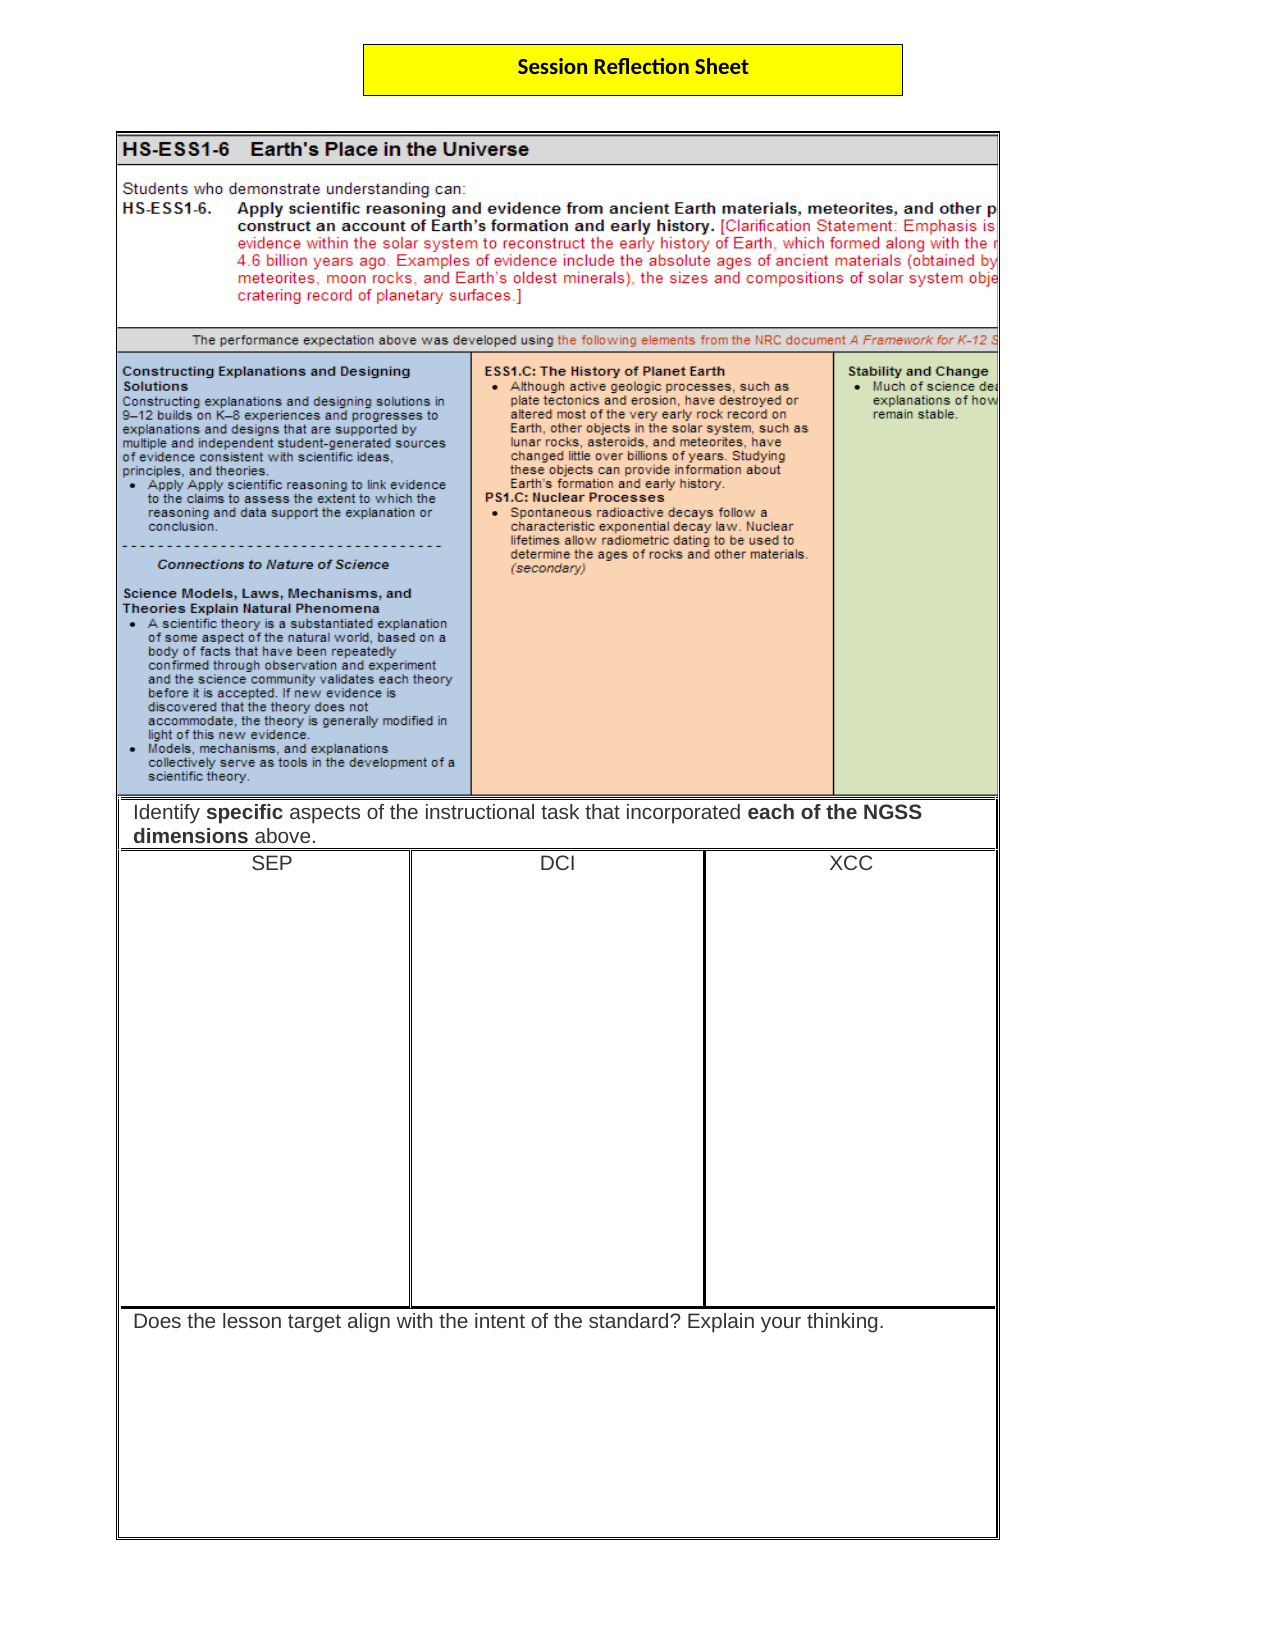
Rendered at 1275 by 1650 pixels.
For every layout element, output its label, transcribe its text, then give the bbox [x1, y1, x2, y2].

table_cell Does the lesson target align with the intent of the standard? Explain your thinking. [119, 1306, 996, 1536]
table_cell XCC [704, 848, 998, 1306]
table_cell DCI [412, 851, 703, 1306]
table_cell SEP [117, 848, 411, 1306]
picture [117, 134, 998, 797]
table_cell Identify specific aspects of the instructional task that incorporated each of the NGSS dimensions above. [119, 797, 997, 848]
